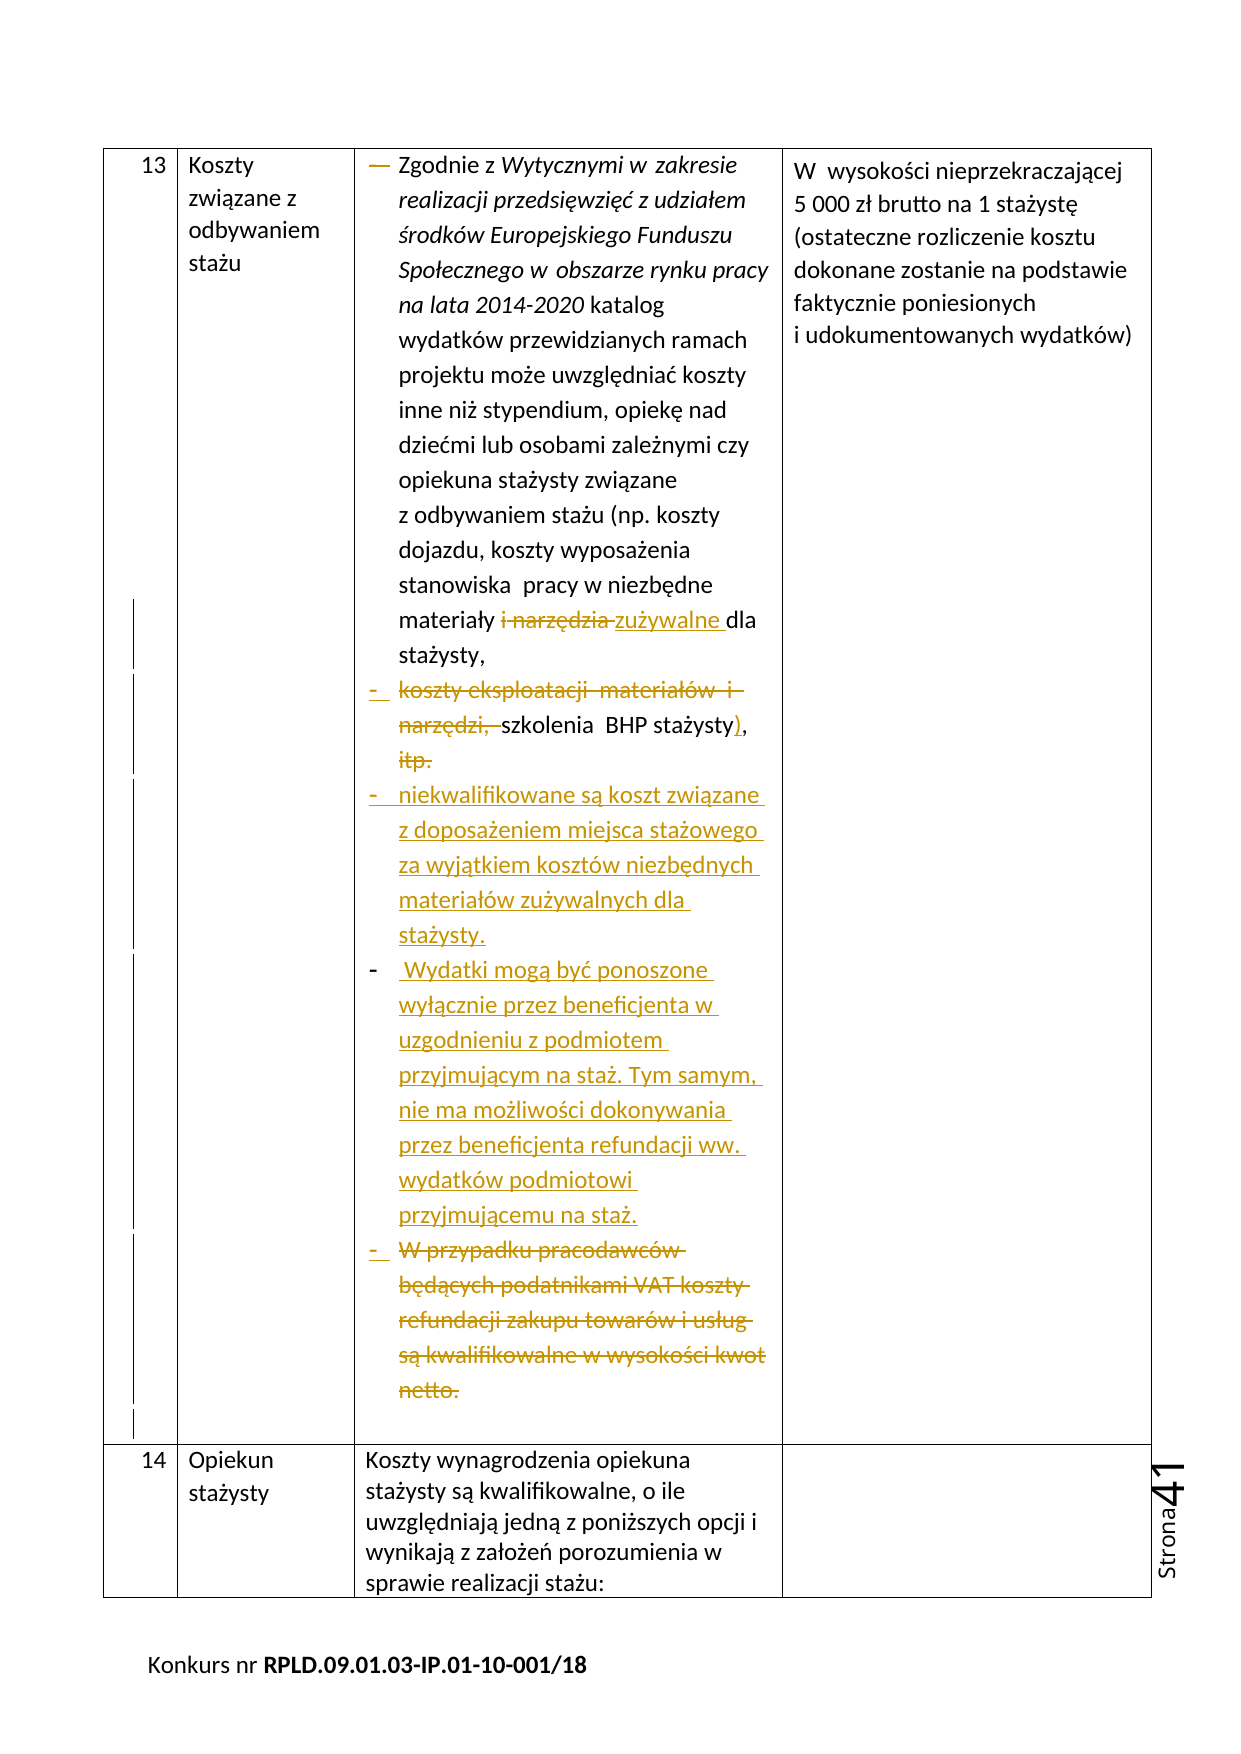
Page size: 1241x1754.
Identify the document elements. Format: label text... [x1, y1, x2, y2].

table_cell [355, 1445, 782, 1597]
table_cell Koszty związane z odbywaniem stażu [178, 149, 354, 1443]
table_cell [783, 1445, 1151, 1597]
table_cell 13 [104, 149, 177, 1443]
table_cell W wysokości nieprzekraczającej 5 000 zł brutto na 1 stażystę (ostateczne rozliczenie kosztu dokonane zostanie na podstawie faktycznie poniesionych i udokumentowanych wydatków) [783, 149, 1151, 1443]
table_cell 14 [104, 1445, 177, 1597]
table_cell Opiekun stażysty [178, 1445, 354, 1597]
table_cell Zgodnie z Wytycznymi w zakresie realizacji przedsięwzięć z udziałem środków Europejskiego Funduszu Społecznego w obszarze rynku pracy na lata 2014-2020 katalog wydatków przewidzianych ramach projektu może uwzględniać koszty inne niż stypendium, opiekę nad dziećmi lub osobami zależnymi czy opiekuna stażysty związane z odbywaniem stażu (np. koszty dojazdu, koszty wyposażenia stanowiska pracy w niezbędne materiały dla stażysty, szkolenia BHP stażysty, [355, 149, 782, 1443]
